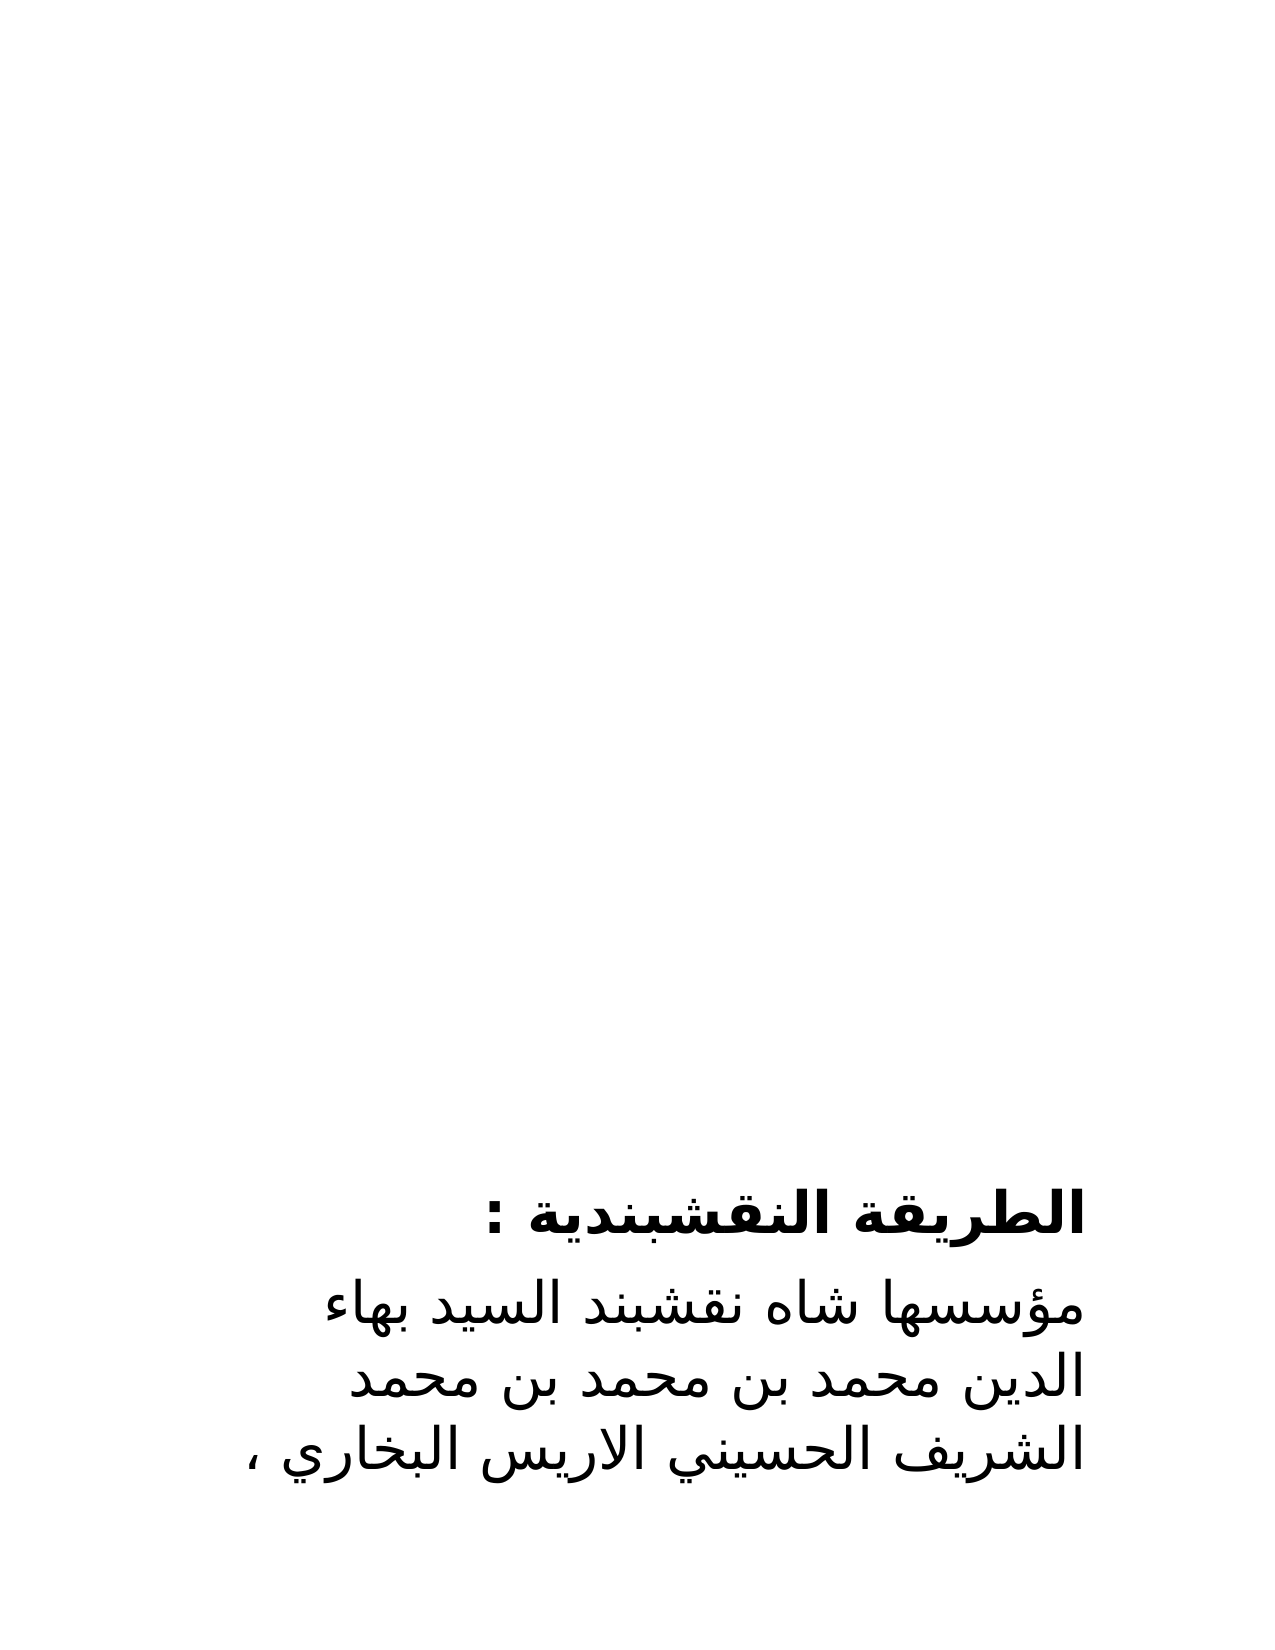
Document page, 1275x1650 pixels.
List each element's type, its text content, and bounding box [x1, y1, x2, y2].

text الطريقة النقشبندية : [187, 1179, 1087, 1247]
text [187, 1269, 1087, 1483]
